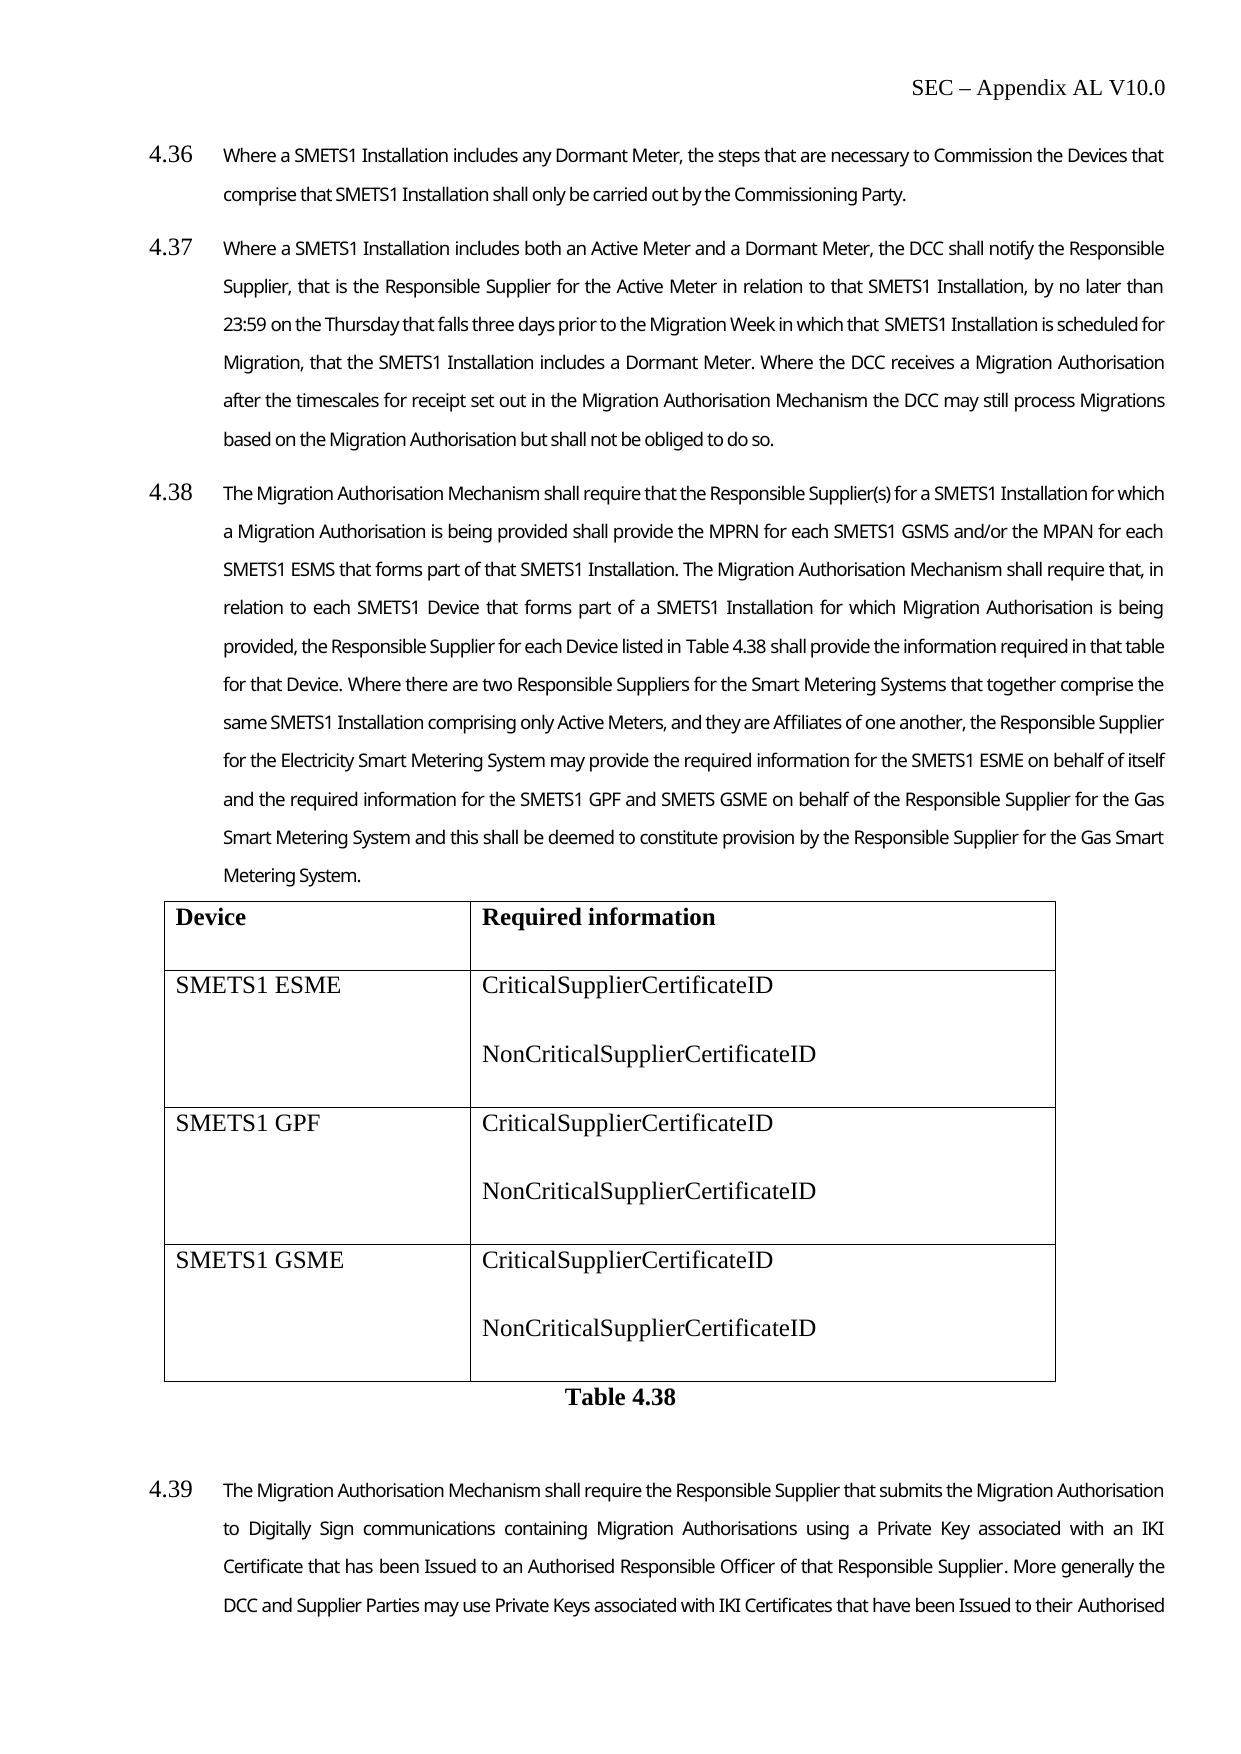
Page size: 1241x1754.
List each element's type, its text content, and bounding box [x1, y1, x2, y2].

table_cell CriticalSupplierCertificateID NonCriticalSupplierCertificateID [471, 971, 1055, 1107]
subtitle Where a SMETS1 Installation includes any Dormant Meter, the steps that are necessary to Commission the Devices that comprise that SMETS1 Installation shall only be carried out by the Commissioning Party. [149, 139, 1165, 206]
table_cell SMETS1 ESME [165, 971, 470, 1107]
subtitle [149, 1474, 1165, 1618]
subtitle The Migration Authorisation Mechanism shall require that the Responsible Supplier(s) for a SMETS1 Installation for which a Migration Authorisation is being provided shall provide the MPRN for each SMETS1 GSMS and/or the MPAN for each SMETS1 ESMS that forms part of that SMETS1 Installation. The Migration Authorisation Mechanism shall require that, in relation to each SMETS1 Device that forms part of a SMETS1 Installation for which Migration Authorisation is being provided, the Responsible Supplier for each Device listed in Table 4.38 shall provide the information required in that table for that Device. Where there are two Responsible Suppliers for the Smart Metering Systems that together comprise the same SMETS1 Installation comprising only Active Meters, and they are Affiliates of one another, the Responsible Supplier for the Electricity Smart Metering System may provide the required information for the SMETS1 ESME on behalf of itself and the required information for the SMETS1 GPF and SMETS GSME on behalf of the Responsible Supplier for the Gas Smart Metering System and this shall be deemed to constitute provision by the Responsible Supplier for the Gas Smart Metering System. [149, 477, 1165, 888]
table_cell CriticalSupplierCertificateID NonCriticalSupplierCertificateID [471, 1245, 1055, 1381]
table_header Required information [471, 902, 1055, 969]
text Table 4.38 [75, 1382, 1165, 1411]
table_cell SMETS1 GPF [165, 1108, 470, 1244]
table_cell SMETS1 GSME [165, 1245, 470, 1381]
subtitle Where a SMETS1 Installation includes both an Active Meter and a Dormant Meter, the DCC shall notify the Responsible Supplier, that is the Responsible Supplier for the Active Meter in relation to that SMETS1 Installation, by no later than 23:59 on the Thursday that falls three days prior to the Migration Week in which that SMETS1 Installation is scheduled for Migration, that the SMETS1 Installation includes a Dormant Meter. Where the DCC receives a Migration Authorisation after the timescales for receipt set out in the Migration Authorisation Mechanism the DCC may still process Migrations based on the Migration Authorisation but shall not be obliged to do so. [149, 232, 1165, 452]
table_cell CriticalSupplierCertificateID NonCriticalSupplierCertificateID [471, 1108, 1055, 1244]
table_header Device [165, 902, 470, 969]
